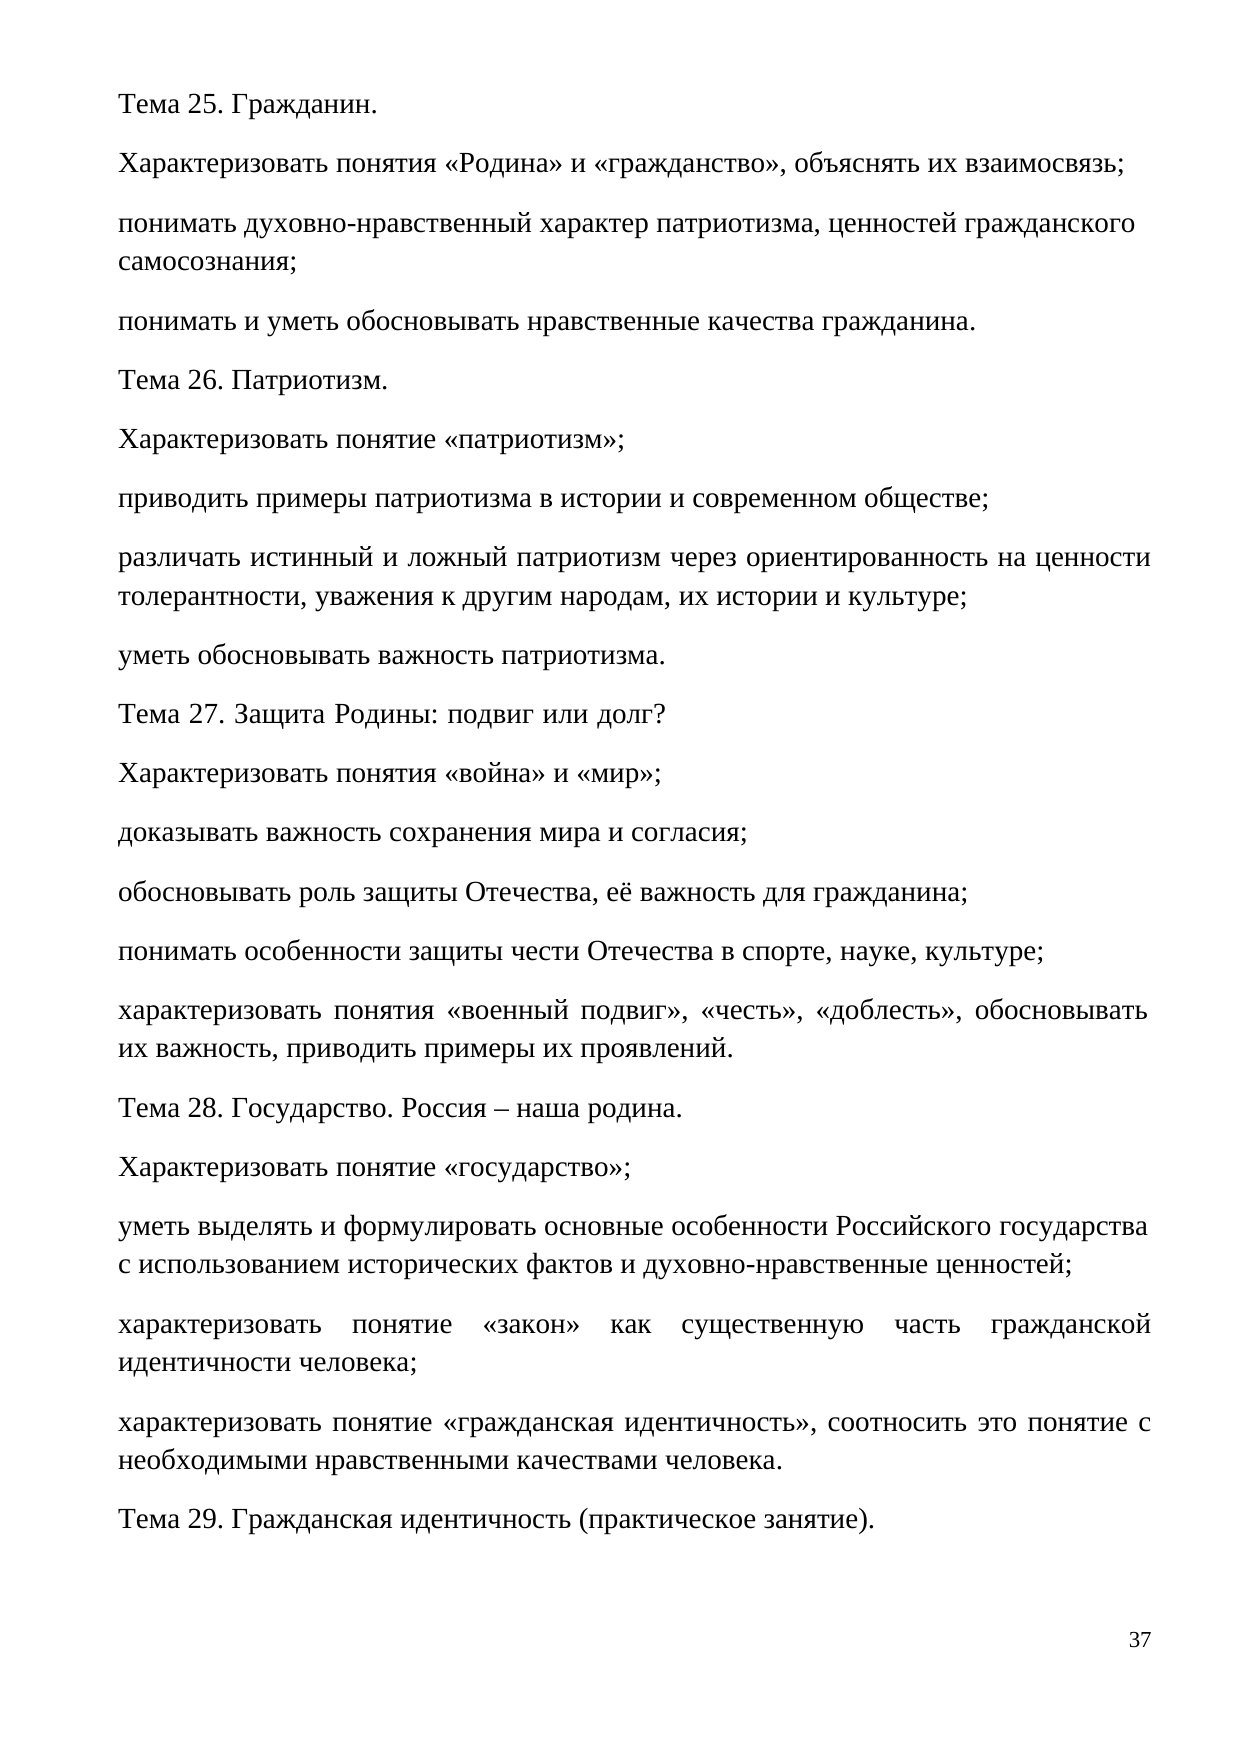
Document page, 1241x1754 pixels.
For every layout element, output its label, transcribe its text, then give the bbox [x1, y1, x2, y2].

text характеризовать понятие «закон» как существенную часть гражданской идентичности человека; [118, 1306, 1151, 1378]
text понимать духовно-нравственный характер патриотизма, ценностей гражданского самосознания; [118, 205, 1180, 277]
text понимать и уметь обосновывать нравственные качества гражданина. Тема 26. Патриотизм. [118, 303, 978, 395]
text Тема 25. Гражданин. [118, 86, 1180, 119]
text доказывать важность сохранения мира и согласия; [118, 814, 1180, 848]
text Тема 29. Гражданская идентичность (практическое занятие). [118, 1502, 1180, 1535]
text различать истинный и ложный патриотизм через ориентированность на ценности толерантности, уважения к другим народам, их истории и культуре; [118, 539, 1151, 612]
text характеризовать понятие «гражданская идентичность», соотносить это понятие с необходимыми нравственными качествами человека. [118, 1404, 1151, 1476]
text Характеризовать понятие «патриотизм»; [118, 421, 1180, 454]
text уметь выделять и формулировать основные особенности Российского государства с использованием исторических фактов и духовно-нравственные ценностей; [118, 1208, 1152, 1280]
text Тема 28. Государство. Россия – наша родина. Характеризовать понятие «государство»; [118, 1090, 684, 1182]
text обосновывать роль защиты Отечества, её важность для гражданина; понимать особенности защиты чести Отечества в спорте, науке, культуре; [118, 874, 1082, 966]
text приводить примеры патриотизма в истории и современном обществе; [118, 480, 1180, 514]
text уметь обосновывать важность патриотизма. Тема 27. Защита Родины: подвиг или долг? Характеризовать понятия «война» и «мир»; [118, 637, 666, 789]
text характеризовать понятия «военный подвиг», «честь», «доблесть», обосновывать их важность, приводить примеры их проявлений. [118, 992, 1152, 1064]
text Характеризовать понятия «Родина» и «гражданство», объяснять их взаимосвязь; [118, 145, 1180, 179]
